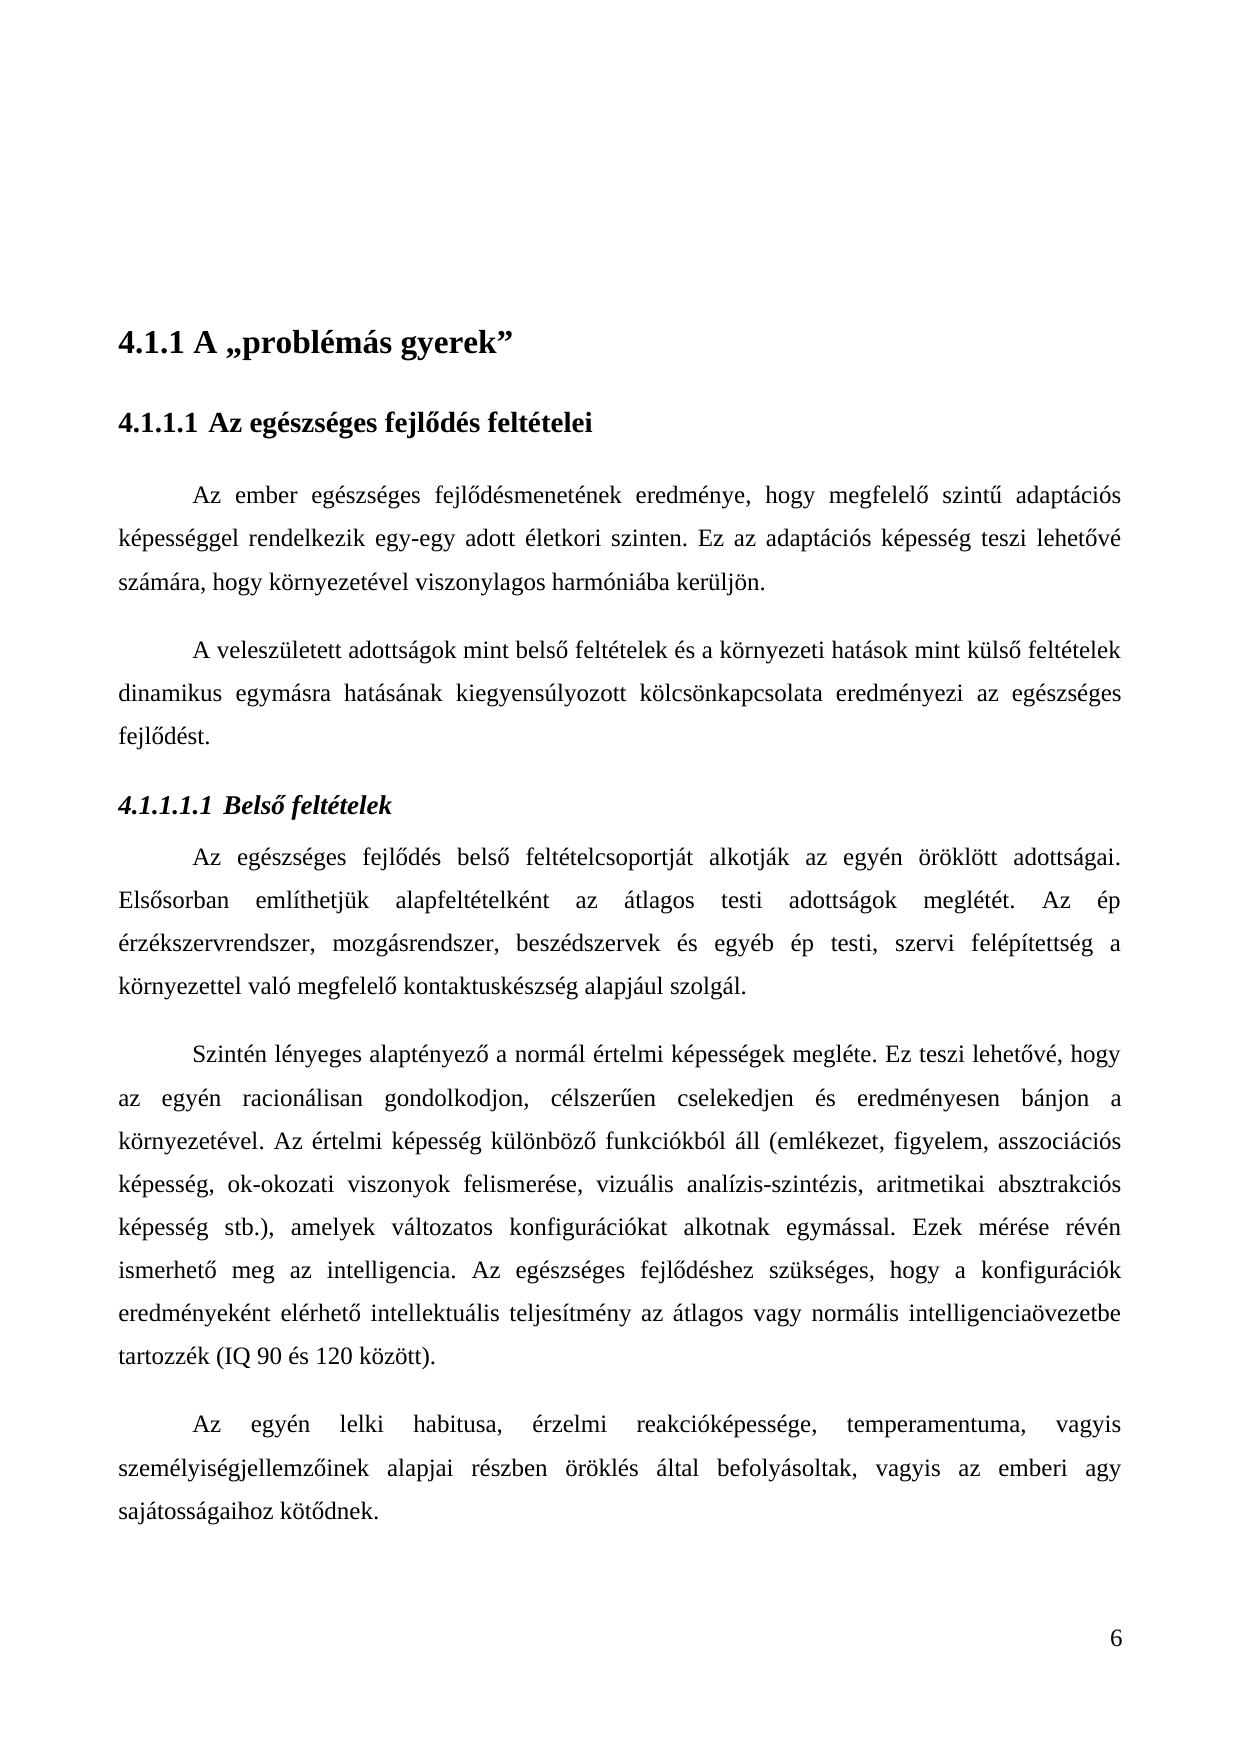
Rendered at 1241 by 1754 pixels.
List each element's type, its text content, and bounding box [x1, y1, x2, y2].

text Szintén lényeges alaptényező a normál értelmi képességek megléte. Ez teszi lehetővé, hogy az egyén racionálisan gondolkodjon, célszerűen cselekedjen és eredményesen bánjon a környezetével. Az értelmi képesség különböző funkciókból áll (emlékezet, figyelem, asszociációs képesség, ok-okozati viszonyok felismerése, vizuális analízis-szintézis, aritmetikai absztrakciós képesség stb.), amelyek változatos konfigurációkat alkotnak egymással. Ezek mérése révén ismerhető meg az intelligencia. Az egészséges fejlődéshez szükséges, hogy a konfigurációk eredményeként elérhető intellektuális teljesítmény az átlagos vagy normális intelligenciaövezetbe tartozzék (IQ 90 és 120 között). [118, 1039, 1122, 1370]
text Az egészséges fejlődés belső feltételcsoportját alkotják az egyén öröklött adottságai. Elsősorban említhetjük alapfeltételként az átlagos testi adottságok meglétét. Az ép érzékszervrendszer, mozgásrendszer, beszédszervek és egyéb ép testi, szervi felépítettség a környezettel való megfelelő kontaktuskészség alapjául szolgál. [118, 842, 1122, 1000]
text A veleszületett adottságok mint belső feltételek és a környezeti hatások mint külső feltételek dinamikus egymásra hatásának kiegyensúlyozott kölcsönkapcsolata eredményezi az egészséges fejlődést. [118, 635, 1122, 750]
text Az egyén lelki habitusa, érzelmi reakcióképessége, temperamentuma, vagyis személyiségjellemzőinek alapjai részben öröklés által befolyásoltak, vagyis az emberi agy sajátosságaihoz kötődnek. [118, 1409, 1122, 1524]
text Az ember egészséges fejlődésmenetének eredménye, hogy megfelelő szintű adaptációs képességgel rendelkezik egy-egy adott életkori szinten. Ez az adaptációs képesség teszi lehetővé számára, hogy környezetével viszonylagos harmóniába kerüljön. [118, 480, 1122, 595]
subtitle A „problémás gyerek” [118, 322, 1122, 361]
subtitle Az egészséges fejlődés feltételei [118, 405, 1122, 438]
subtitle Belső feltételek [118, 789, 1122, 820]
